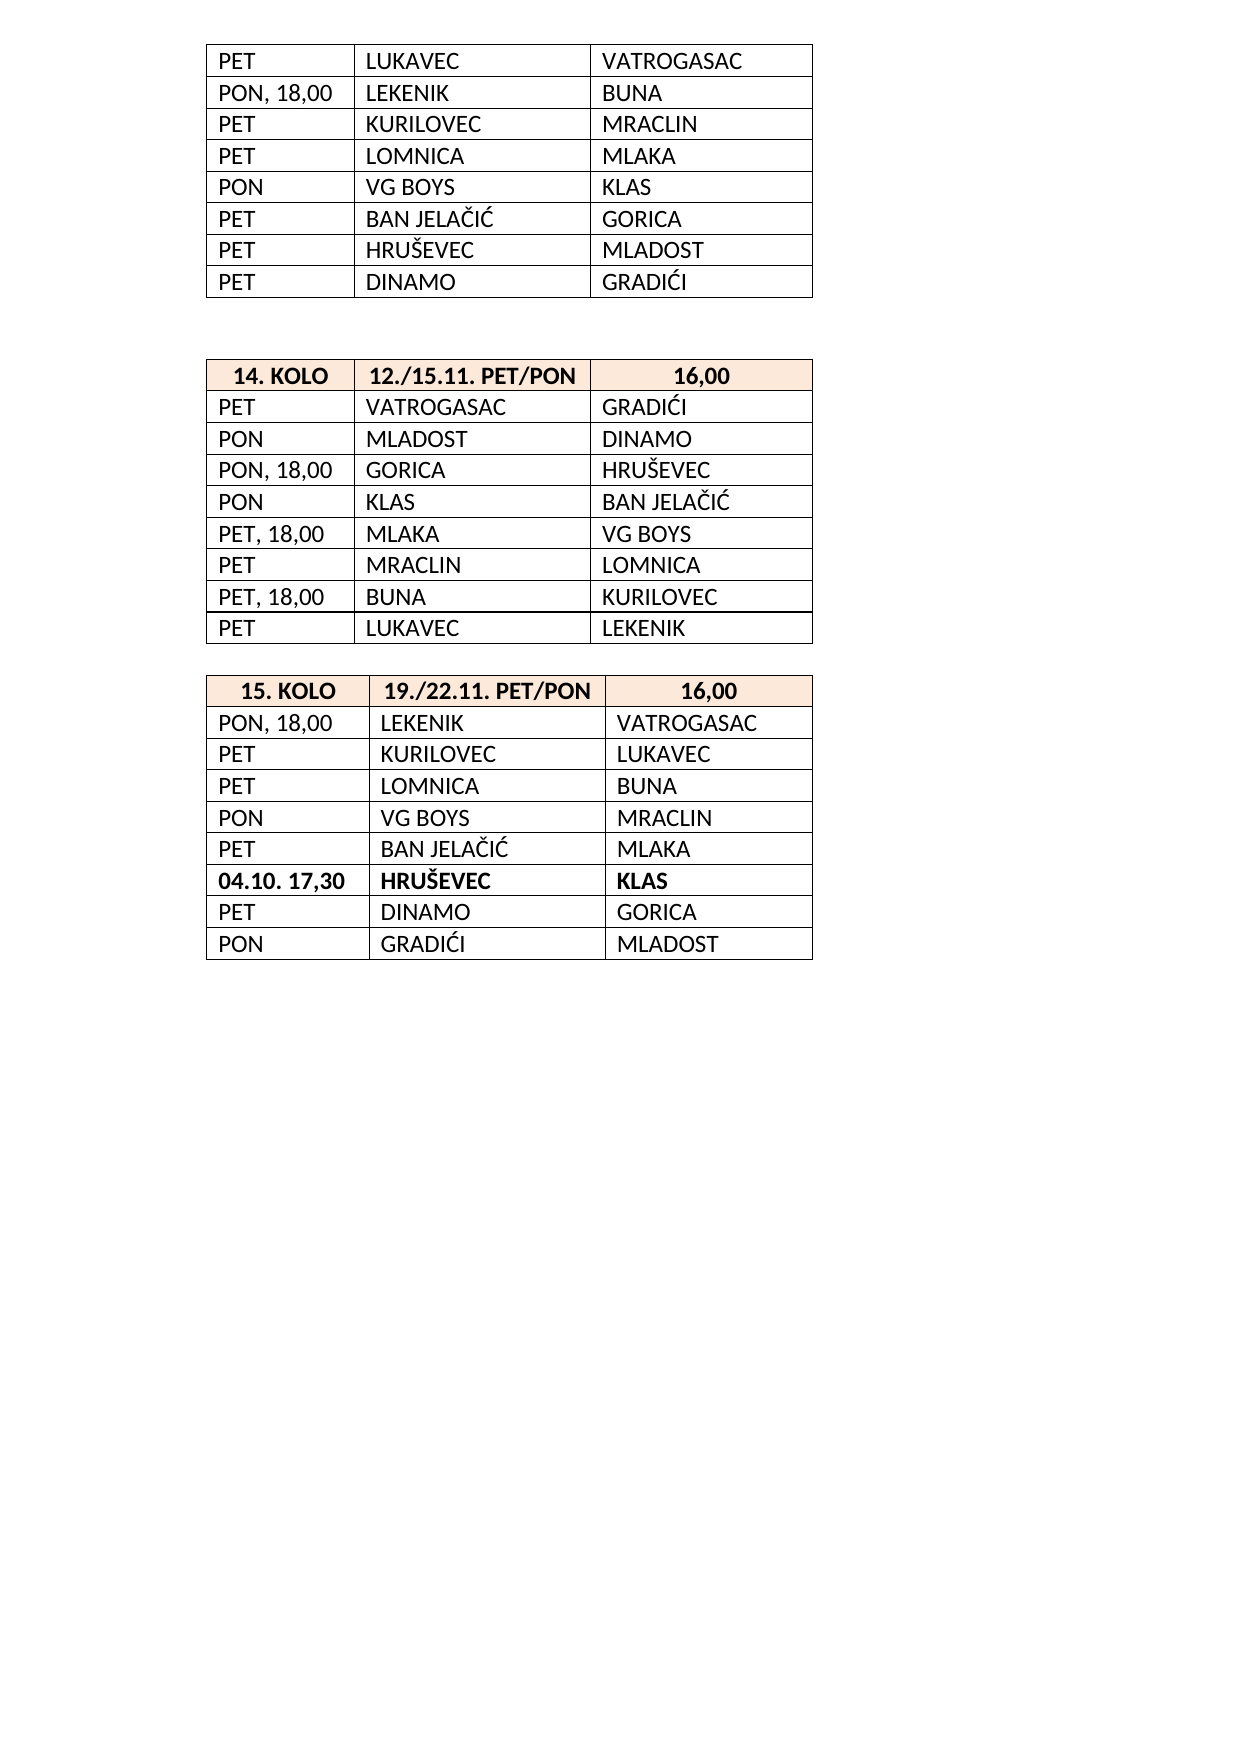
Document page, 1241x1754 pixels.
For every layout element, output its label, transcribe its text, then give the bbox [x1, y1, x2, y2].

table_header 15. KOLO [207, 676, 369, 706]
table_cell MRACLIN [606, 802, 812, 832]
table_cell MLADOST [355, 423, 590, 453]
table_cell KURILOVEC [355, 109, 590, 139]
table_cell LUKAVEC [355, 613, 590, 643]
table_cell BUNA [591, 77, 812, 107]
table_cell HRUŠEVEC [355, 235, 590, 265]
table_cell VATROGASAC [606, 707, 812, 738]
table_cell KLAS [591, 172, 812, 202]
table_cell MLAKA [591, 140, 812, 171]
table_cell GORICA [355, 455, 590, 485]
table_cell PET [207, 739, 369, 769]
table_cell MLAKA [355, 518, 590, 548]
table_cell PET, 18,00 [207, 581, 354, 611]
table_cell MLADOST [591, 235, 812, 265]
table_cell LEKENIK [370, 707, 605, 738]
table_cell PET [207, 235, 354, 265]
table_cell PET [207, 770, 369, 801]
table_cell PET [207, 266, 354, 297]
table_cell LOMNICA [591, 549, 812, 580]
table_cell LUKAVEC [606, 739, 812, 769]
table_cell DINAMO [370, 896, 605, 927]
table_cell HRUŠEVEC [370, 865, 605, 895]
table_cell BAN JELAČIĆ [370, 833, 605, 864]
table_cell KURILOVEC [591, 581, 812, 611]
table_cell PON, 18,00 [207, 707, 369, 738]
table_cell MLAKA [606, 833, 812, 864]
table_cell PON [207, 423, 354, 453]
table_cell VG BOYS [355, 172, 590, 202]
table_cell DINAMO [591, 423, 812, 453]
table_cell GRADIĆI [591, 266, 812, 297]
table_cell GORICA [606, 896, 812, 927]
table_cell MRACLIN [591, 109, 812, 139]
table_cell KURILOVEC [370, 739, 605, 769]
table_cell PON, 18,00 [207, 77, 354, 107]
table_cell PET [207, 896, 369, 927]
table_cell PON [207, 486, 354, 517]
table_cell PON, 18,00 [207, 455, 354, 485]
table_cell DINAMO [355, 266, 590, 297]
table_cell PET [207, 549, 354, 580]
table_cell BUNA [355, 581, 590, 611]
table_cell PET, 18,00 [207, 518, 354, 548]
table_header 16,00 [606, 676, 812, 706]
table_cell PON [207, 802, 369, 832]
table_cell PON [207, 172, 354, 202]
table_cell PON [207, 928, 369, 958]
table_cell LEKENIK [591, 613, 812, 643]
table_cell LOMNICA [370, 770, 605, 801]
table_cell LUKAVEC [355, 45, 590, 76]
table_cell PET [207, 140, 354, 171]
table_cell MLADOST [606, 928, 812, 958]
table_cell VATROGASAC [591, 45, 812, 76]
table_cell GORICA [591, 203, 812, 234]
table_cell PET [207, 203, 354, 234]
table_cell MRACLIN [355, 549, 590, 580]
table_cell BAN JELAČIĆ [355, 203, 590, 234]
table_cell VATROGASAC [355, 391, 590, 422]
table_cell GRADIĆI [591, 391, 812, 422]
table_cell LOMNICA [355, 140, 590, 171]
table_cell PET [207, 45, 354, 76]
table_cell PET [207, 109, 354, 139]
table_header 19./22.11. PET/PON [370, 676, 605, 706]
table_header 16,00 [591, 360, 812, 390]
table_cell GRADIĆI [370, 928, 605, 958]
table_cell PET [207, 391, 354, 422]
table_header 14. KOLO [207, 360, 354, 390]
table_cell PET [207, 833, 369, 864]
table_header 12./15.11. PET/PON [355, 360, 590, 390]
table_cell HRUŠEVEC [591, 455, 812, 485]
table_cell VG BOYS [591, 518, 812, 548]
table_cell VG BOYS [370, 802, 605, 832]
table_cell PET [207, 613, 354, 643]
table_cell KLAS [355, 486, 590, 517]
table_cell BAN JELAČIĆ [591, 486, 812, 517]
table_cell KLAS [606, 865, 812, 895]
table_cell 04.10. 17,30 [207, 865, 369, 895]
table_cell BUNA [606, 770, 812, 801]
table_cell LEKENIK [355, 77, 590, 107]
